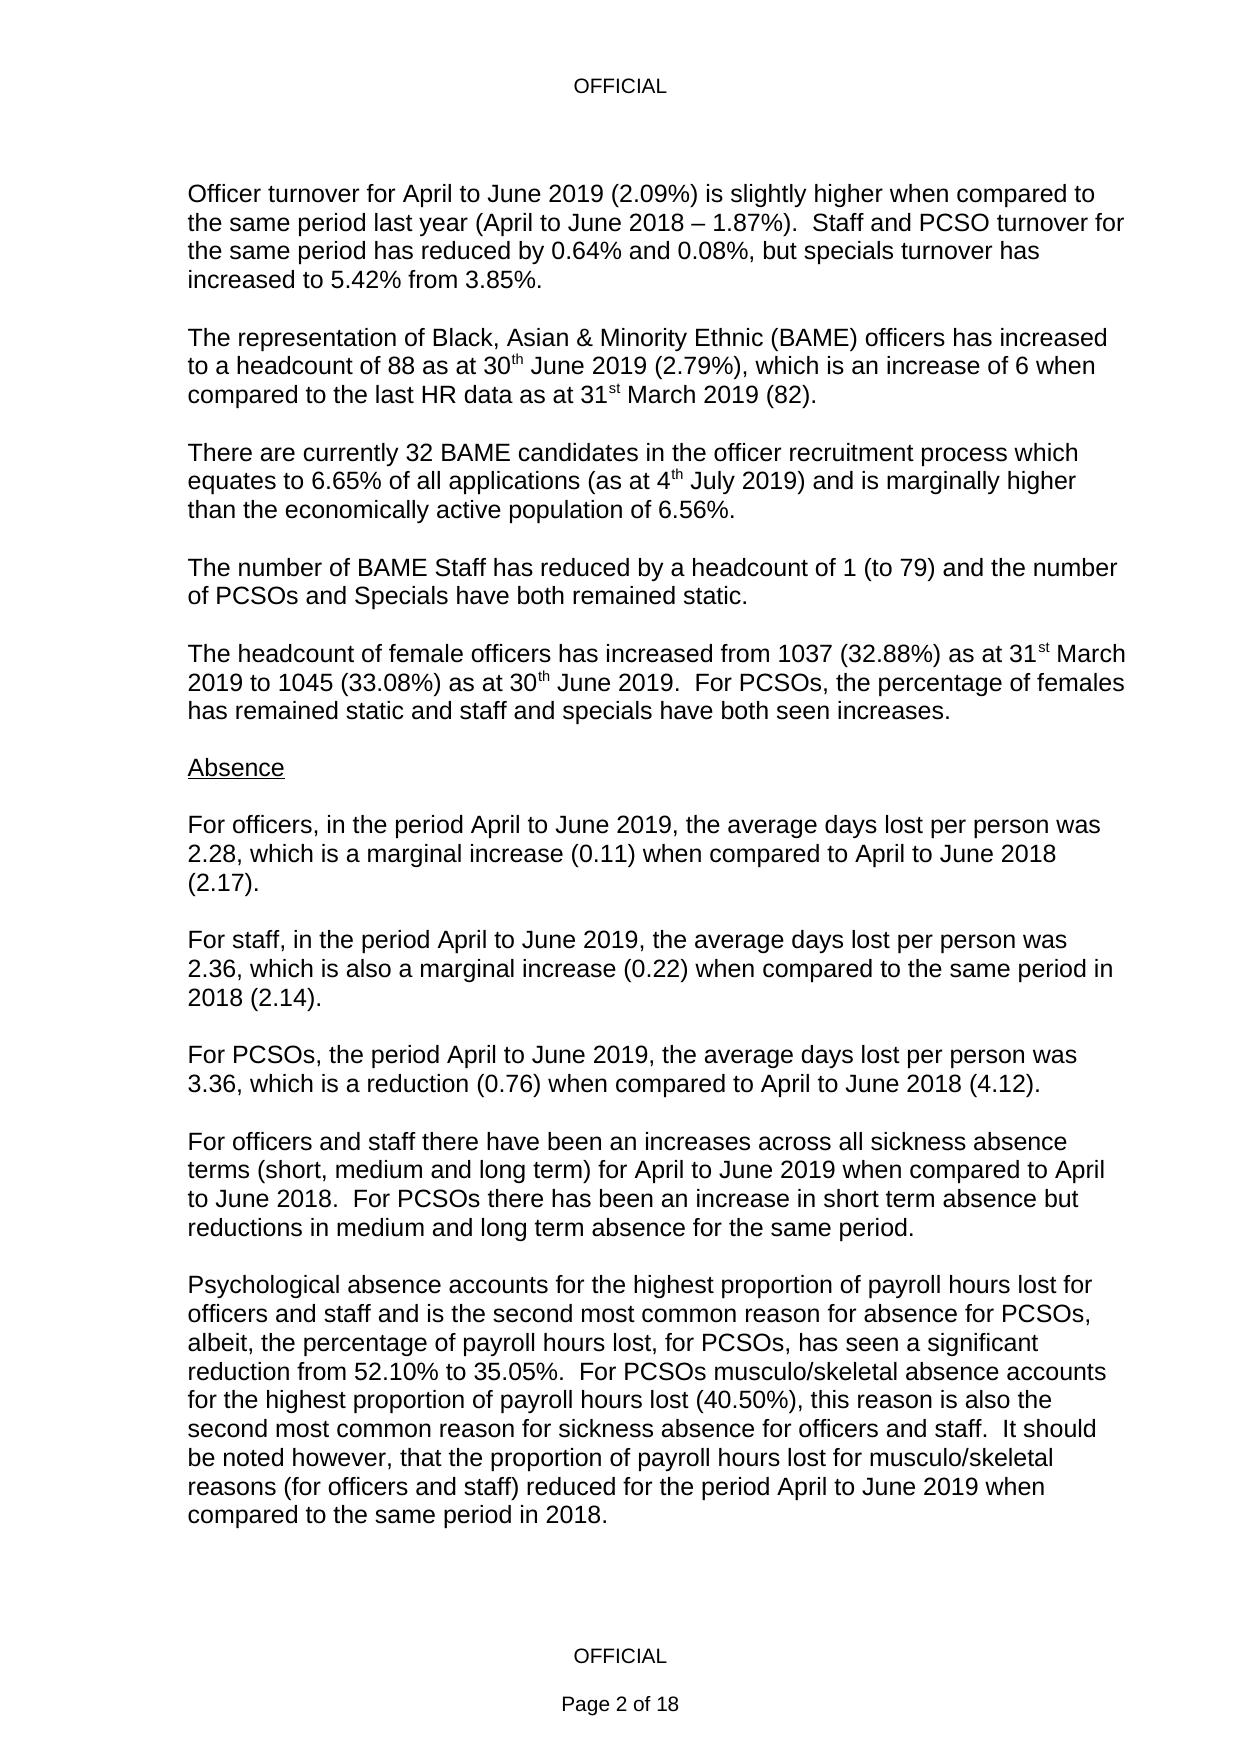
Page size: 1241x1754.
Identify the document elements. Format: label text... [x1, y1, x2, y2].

text There are currently 32 BAME candidates in the officer recruitment process which equates to 6.65% of all applications (as at 4th July 2019) and is marginally higher than the economically active population of 6.56%. [187, 437, 1128, 524]
text The headcount of female officers has increased from 1037 (32.88%) as at 31st March 2019 to 1045 (33.08%) as at 30th June 2019. For PCSOs, the percentage of females has remained static and staff and specials have both seen increases. [187, 639, 1128, 725]
text For staff, in the period April to June 2019, the average days lost per person was 2.36, which is also a marginal increase (0.22) when compared to the same period in 2018 (2.14). [187, 926, 1128, 1012]
text Absence [187, 753, 1128, 782]
text For officers and staff there have been an increases across all sickness absence terms (short, medium and long term) for April to June 2019 when compared to April to June 2018. For PCSOs there has been an increase in short term absence but reductions in medium and long term absence for the same period. [187, 1127, 1128, 1242]
text For PCSOs, the period April to June 2019, the average days lost per person was 3.36, which is a reduction (0.76) when compared to April to June 2018 (4.12). [187, 1041, 1128, 1098]
text The representation of Black, Asian & Minority Ethnic (BAME) officers has increased to a headcount of 88 as at 30th June 2019 (2.79%), which is an increase of 6 when compared to the last HR data as at 31st March 2019 (82). [187, 322, 1128, 409]
text Officer turnover for April to June 2019 (2.09%) is slightly higher when compared to the same period last year (April to June 2018 – 1.87%). Staff and PCSO turnover for the same period has reduced by 0.64% and 0.08%, but specials turnover has increased to 5.42% from 3.85%. [187, 179, 1128, 294]
text For officers, in the period April to June 2019, the average days lost per person was 2.28, which is a marginal increase (0.11) when compared to April to June 2018 (2.17). [187, 811, 1128, 897]
text Psychological absence accounts for the highest proportion of payroll hours lost for officers and staff and is the second most common reason for absence for PCSOs, albeit, the percentage of payroll hours lost, for PCSOs, has seen a significant reduction from 52.10% to 35.05%. For PCSOs musculo/skeletal absence accounts for the highest proportion of payroll hours lost (40.50%), this reason is also the second most common reason for sickness absence for officers and staff. It should be noted however, that the proportion of payroll hours lost for musculo/skeletal reasons (for officers and staff) reduced for the period April to June 2019 when compared to the same period in 2018. [187, 1242, 1128, 1529]
text The number of BAME Staff has reduced by a headcount of 1 (to 79) and the number of PCSOs and Specials have both remained static. [187, 552, 1128, 610]
